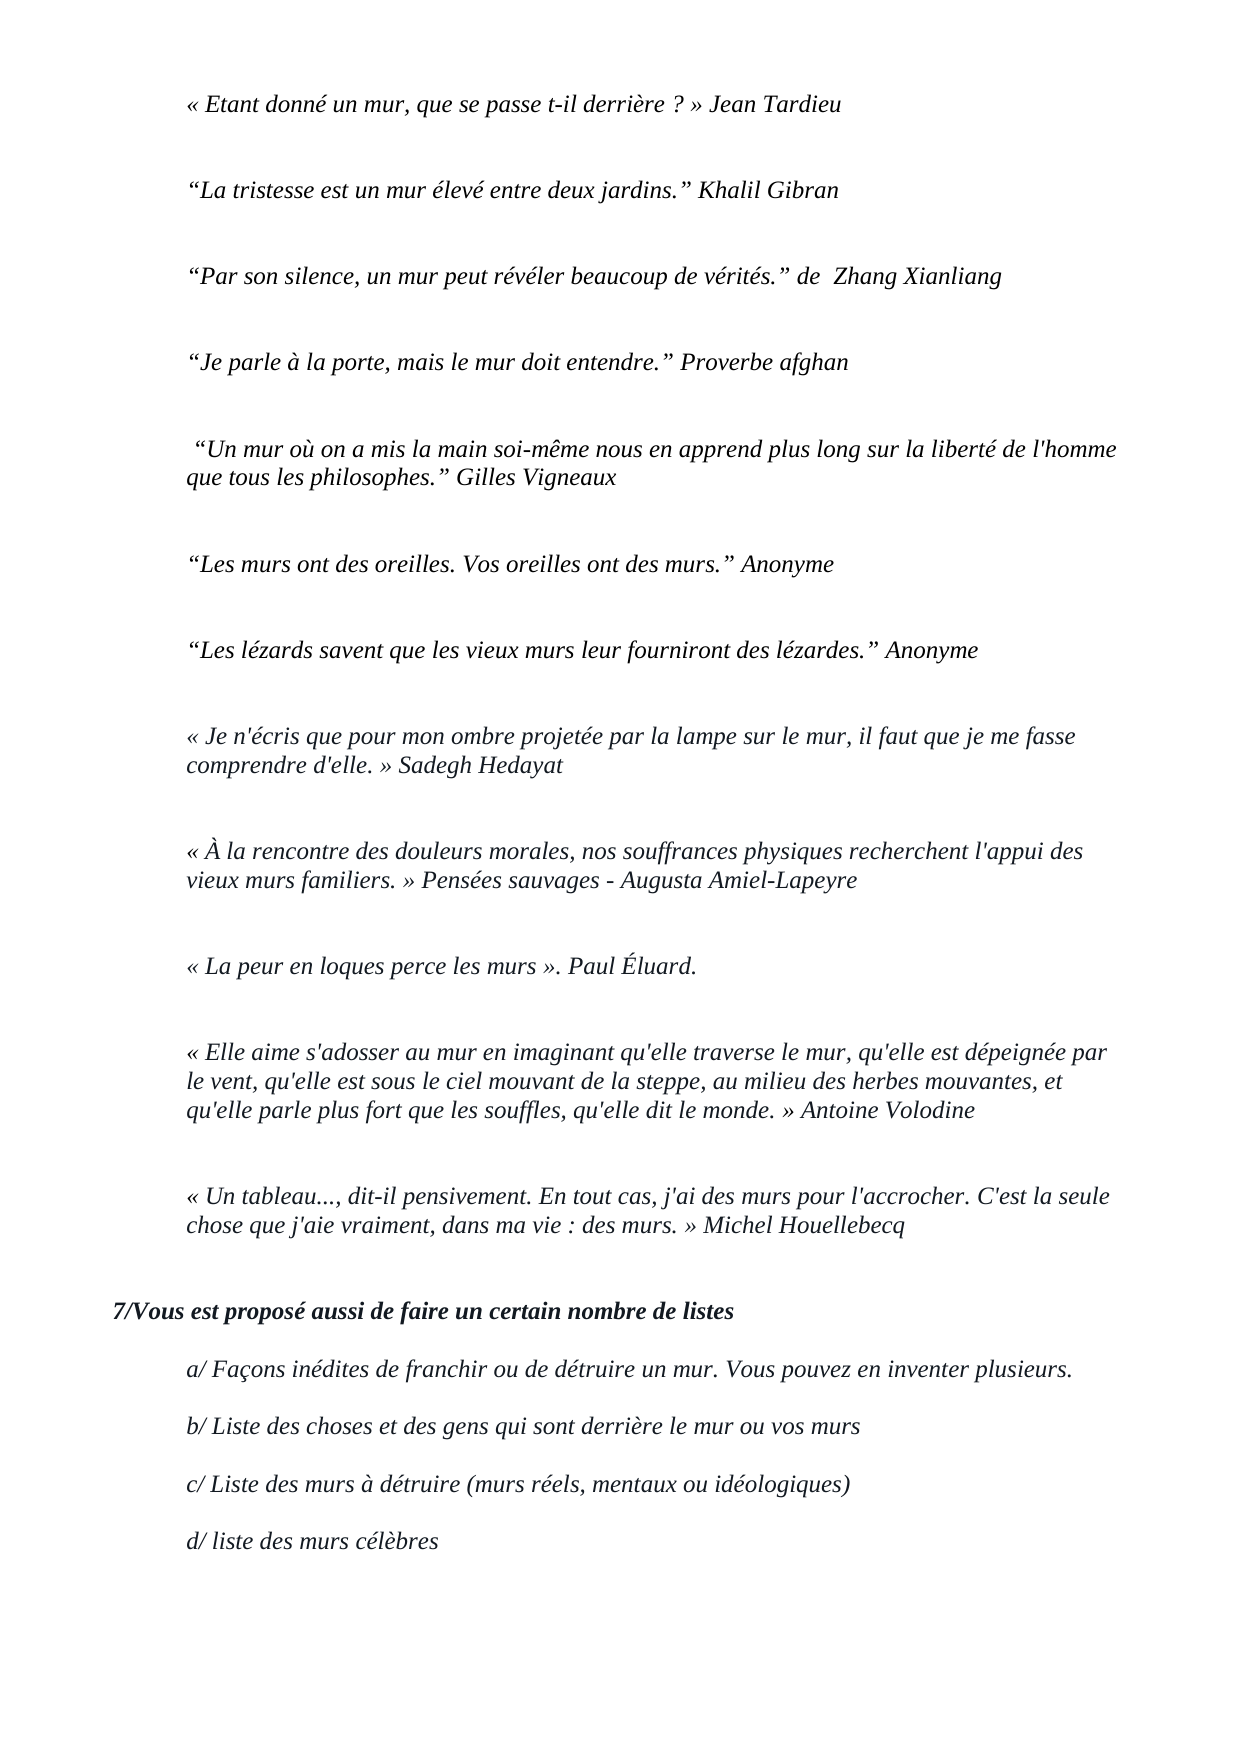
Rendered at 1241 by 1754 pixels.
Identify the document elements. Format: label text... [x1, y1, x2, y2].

text “Je parle à la porte, mais le mur doit entendre.” Proverbe afghan [186, 347, 1128, 376]
text 7/Vous est proposé aussi de faire un certain nombre de listes [112, 1296, 1128, 1325]
text c/ Liste des murs à détruire (murs réels, mentaux ou idéologiques) [186, 1469, 1128, 1497]
text b/ Liste des choses et des gens qui sont derrière le mur ou vos murs [186, 1411, 1128, 1440]
text “La tristesse est un mur élevé entre deux jardins.” Khalil Gibran [186, 175, 1128, 204]
text “Les murs ont des oreilles. Vos oreilles ont des murs.” Anonyme [186, 549, 1128, 577]
text « La peur en loques perce les murs ». Paul Éluard. [186, 951, 1128, 980]
text « Elle aime s'adosser au mur en imaginant qu'elle traverse le mur, qu'elle est dépeignée par le vent, qu'elle est sous le ciel mouvant de la steppe, au milieu des herbes mouvantes, et qu'elle parle plus fort que les souffles, qu'elle dit le monde. » Antoine Volodine [186, 1037, 1128, 1124]
text a/ Façons inédites de franchir ou de détruire un mur. Vous pouvez en inventer plusieurs. [186, 1354, 1128, 1382]
text “Un mur où on a mis la main soi-même nous en apprend plus long sur la liberté de l'homme que tous les philosophes.” Gilles Vigneaux [186, 434, 1128, 491]
text « Je n'écris que pour mon ombre projetée par la lampe sur le mur, il faut que je me fasse comprendre d'elle. » Sadegh Hedayat [186, 721, 1128, 779]
text “Par son silence, un mur peut révéler beaucoup de vérités.” de Zhang Xianliang [186, 261, 1128, 290]
text d/ liste des murs célèbres [186, 1526, 1128, 1555]
text « Etant donné un mur, que se passe t-il derrière ? » Jean Tardieu [186, 89, 1128, 117]
text « À la rencontre des douleurs morales, nos souffrances physiques recherchent l'appui des vieux murs familiers. » Pensées sauvages - Augusta Amiel-Lapeyre [186, 836, 1128, 894]
text « Un tableau..., dit-il pensivement. En tout cas, j'ai des murs pour l'accrocher. C'est la seule chose que j'aie vraiment, dans ma vie : des murs. » Michel Houellebecq [186, 1181, 1128, 1239]
text “Les lézards savent que les vieux murs leur fourniront des lézardes.” Anonyme [186, 635, 1128, 664]
